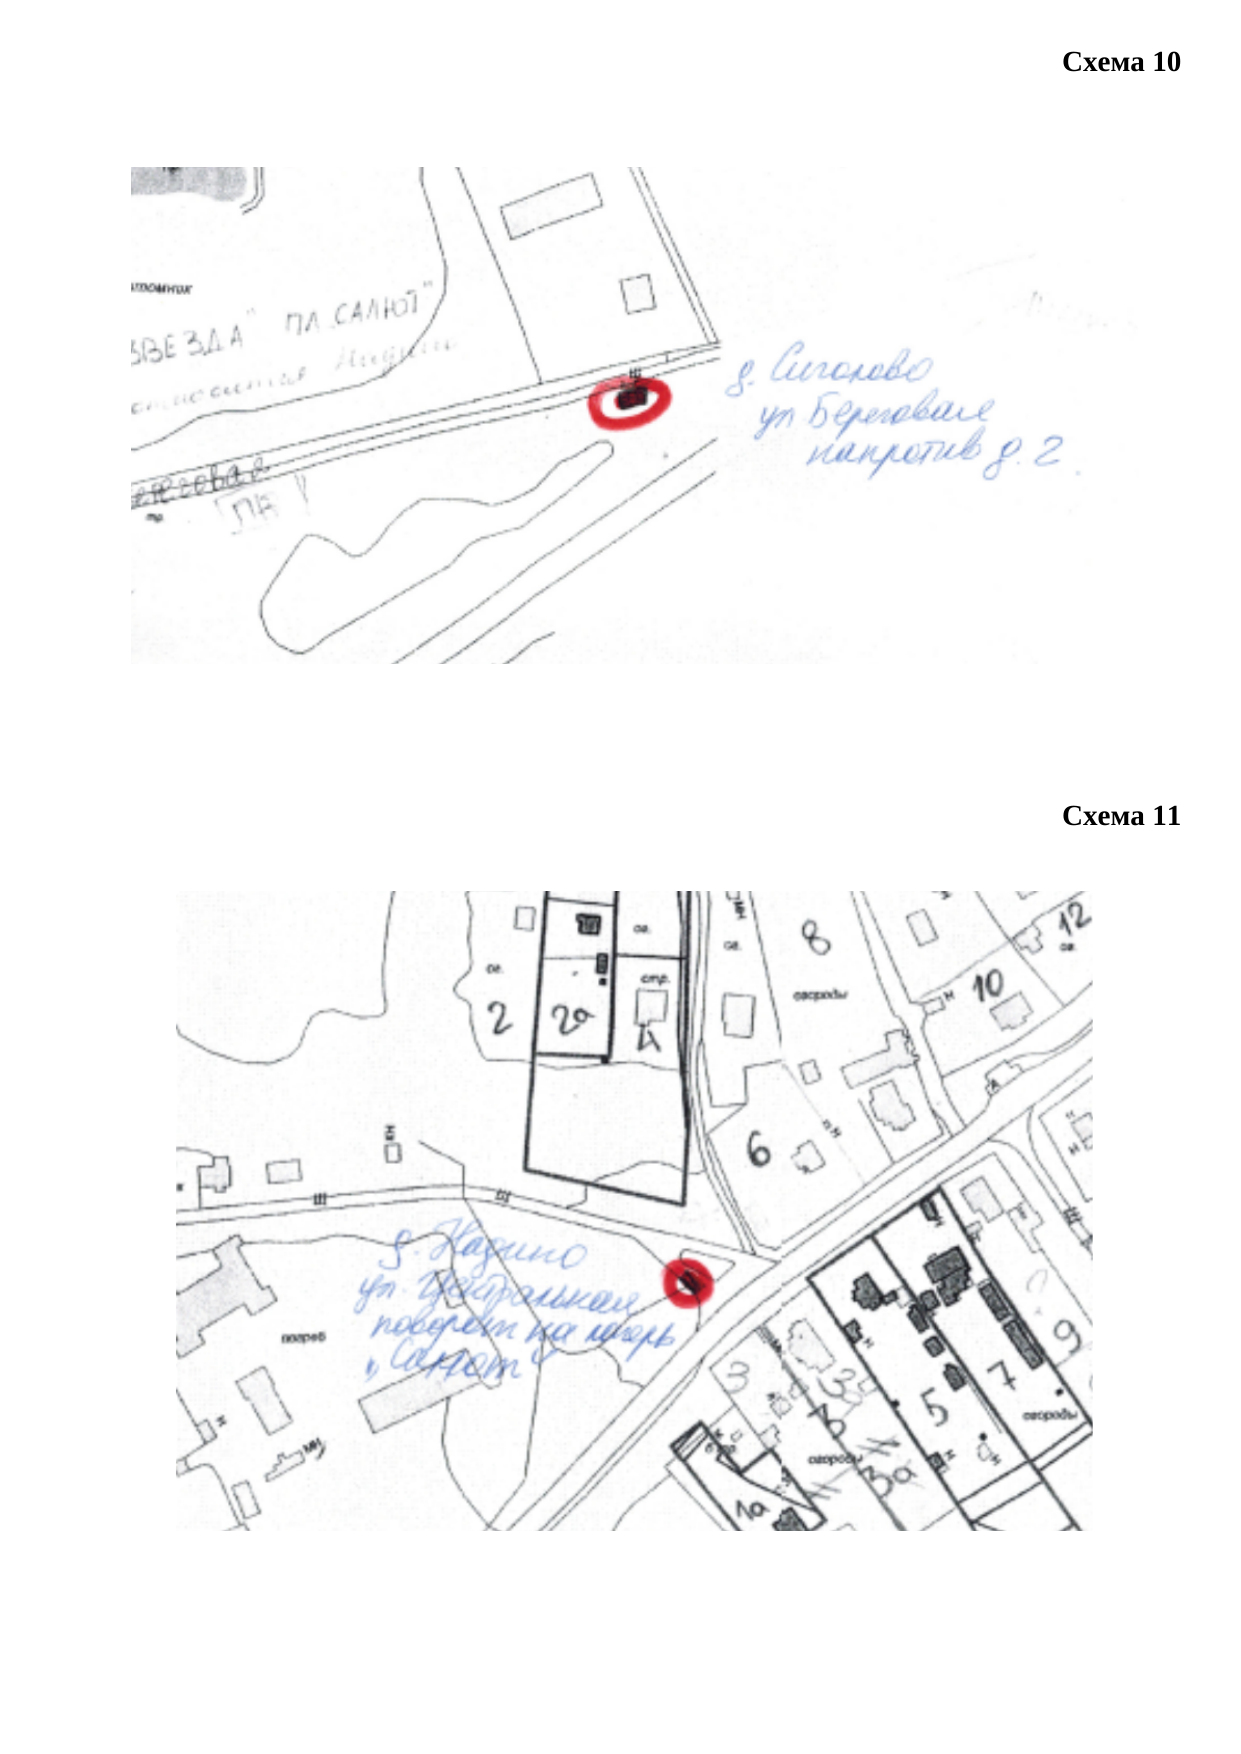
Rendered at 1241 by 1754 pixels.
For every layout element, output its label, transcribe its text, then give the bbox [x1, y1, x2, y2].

text Схема 11 [89, 798, 1181, 832]
text Схема 10 [89, 44, 1181, 78]
picture [131, 167, 1139, 664]
picture [177, 891, 1093, 1531]
